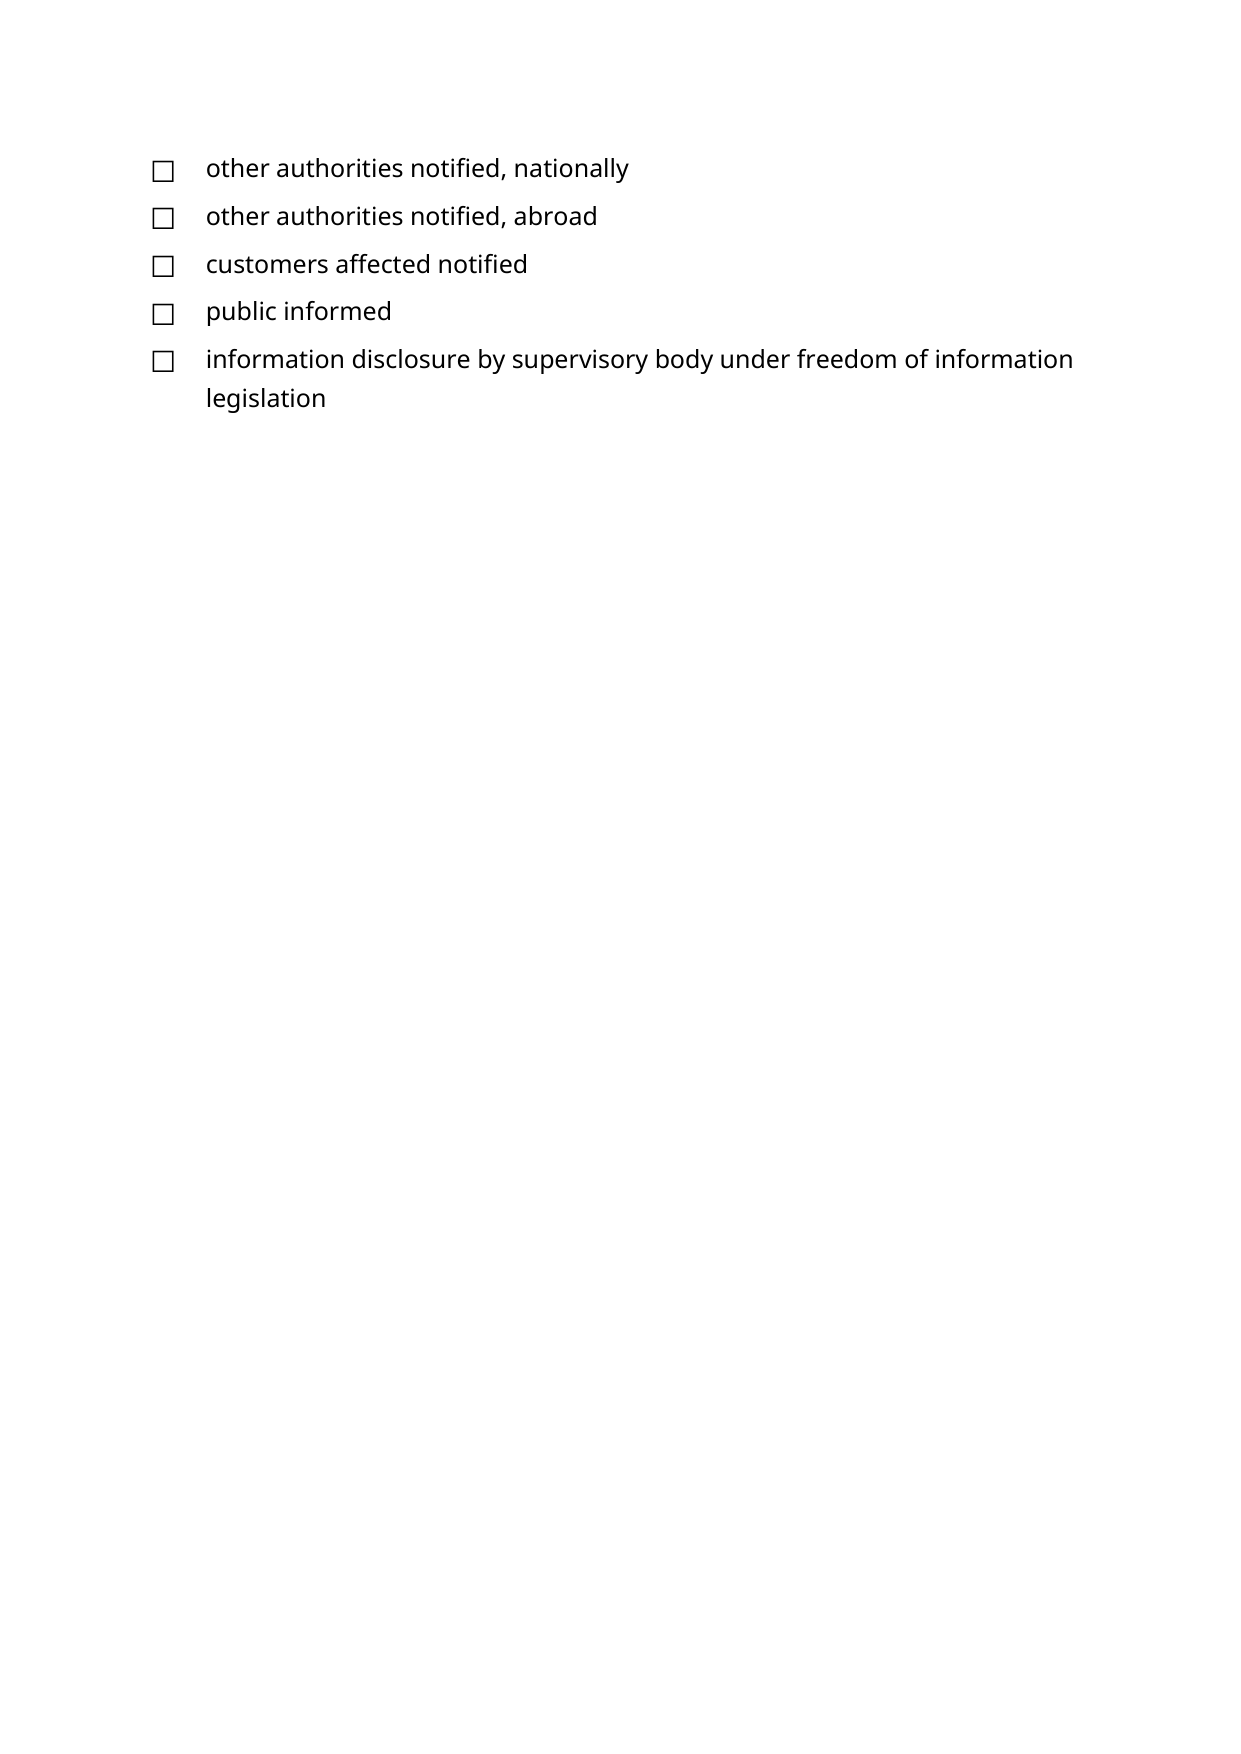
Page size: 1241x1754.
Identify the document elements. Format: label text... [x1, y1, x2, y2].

table_cell [139, 246, 194, 293]
table_cell other authorities notified, abroad [195, 199, 1101, 245]
table_cell [139, 199, 194, 245]
table_cell information disclosure by supervisory body under freedom of information legislation [195, 341, 1101, 431]
table_cell customers affected notified [195, 246, 1101, 293]
table_header [139, 151, 194, 198]
table_cell public informed [195, 294, 1101, 340]
table_cell [139, 341, 194, 431]
table_header other authorities notified, nationally [195, 151, 1101, 198]
table_cell [139, 294, 194, 340]
